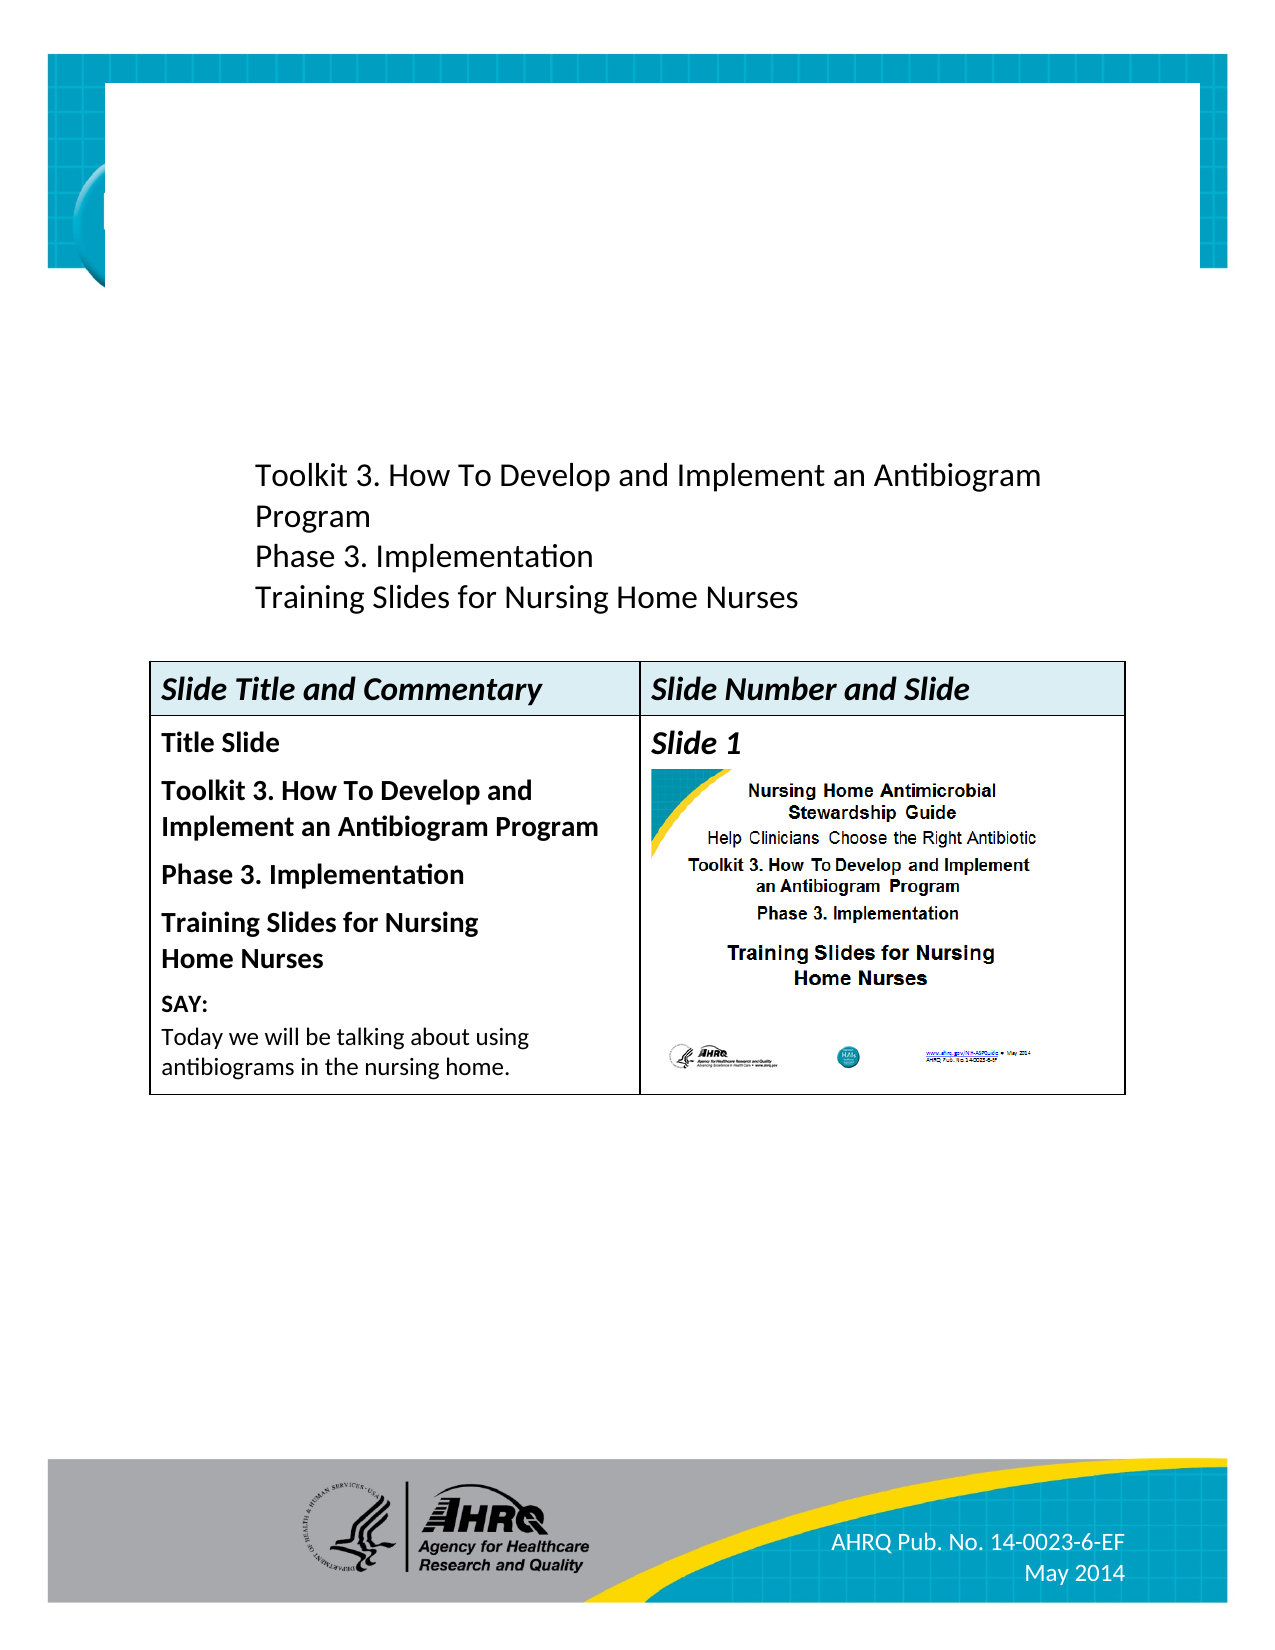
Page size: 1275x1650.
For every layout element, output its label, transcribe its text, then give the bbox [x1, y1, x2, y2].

table_cell Title Slide Toolkit 3. How To Develop and Implement an Antibiogram Program Phase 3. Implementation Training Slides for Nursing Home Nurses SAY: Today we will be talking about using antibiograms in the nursing home. [151, 716, 639, 1094]
table_header Slide Title and Commentary [151, 662, 639, 715]
picture [0, 0, 1275, 1650]
table_header Slide Number and Slide [641, 662, 1124, 715]
table_cell Slide 1 [641, 716, 1124, 1094]
